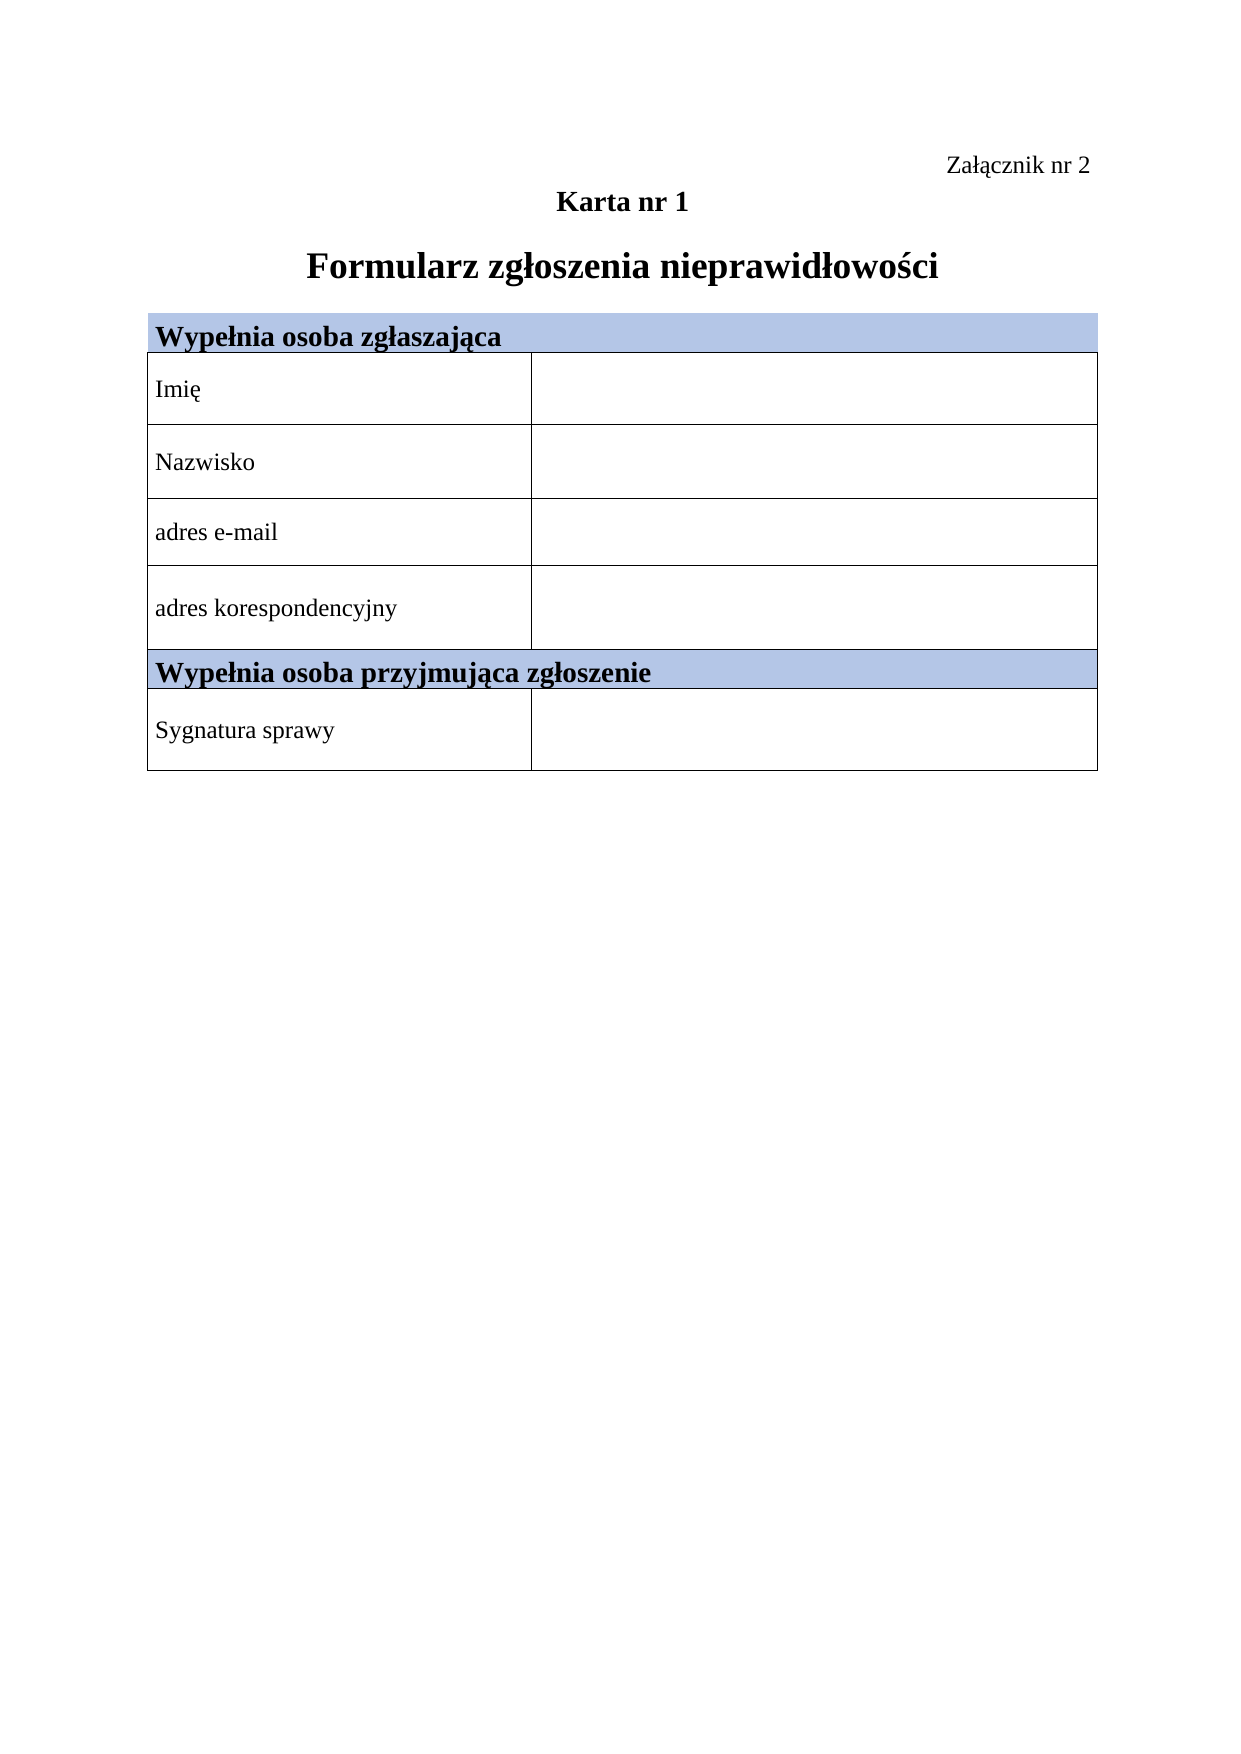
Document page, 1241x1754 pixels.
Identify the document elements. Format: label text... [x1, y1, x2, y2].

table_cell Imię [148, 353, 531, 424]
table_cell Formularz zgłoszenia nieprawidłowości [148, 218, 1098, 313]
table_cell [532, 353, 1097, 424]
table_cell Wypełnia osoba przyjmująca zgłoszenie [148, 650, 1097, 688]
table_cell [532, 313, 1098, 352]
table_cell adres e-mail [148, 499, 531, 565]
table_header Załącznik nr 2 [148, 148, 1098, 179]
table_cell Sygnatura sprawy [148, 689, 531, 769]
table_cell [532, 566, 1097, 649]
table_cell Karta nr 1 [148, 179, 1098, 218]
table_cell adres korespondencyjny [148, 566, 531, 649]
table_cell [532, 425, 1097, 498]
table_cell Wypełnia osoba zgłaszająca [148, 313, 532, 352]
table_cell [532, 689, 1097, 769]
table_cell [532, 499, 1097, 565]
table_cell Nazwisko [148, 425, 531, 498]
